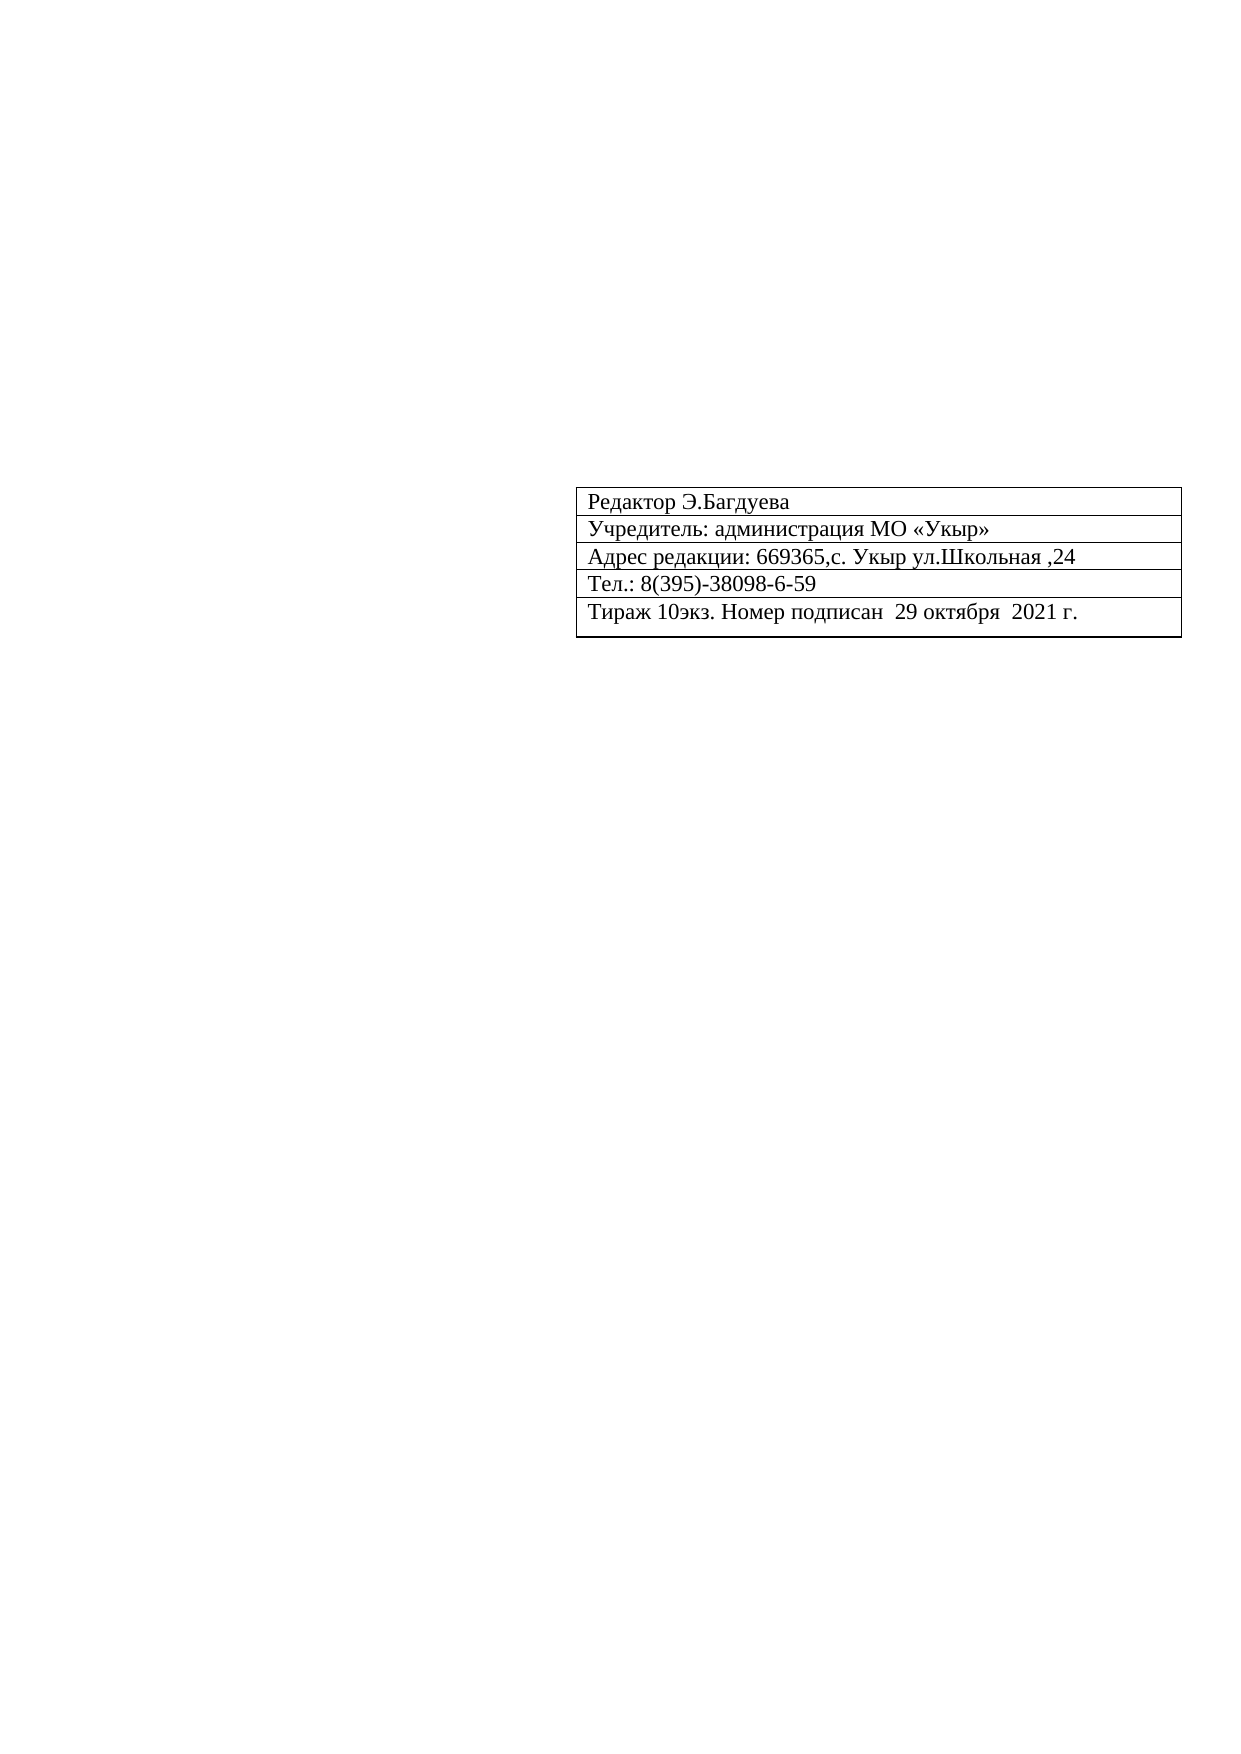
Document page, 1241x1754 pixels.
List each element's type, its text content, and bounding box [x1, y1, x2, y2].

table_cell Учредитель: администрация МО «Укыр» [577, 516, 1181, 542]
table_cell Тел.: 8(395)-38098-6-59 [577, 570, 1181, 597]
table_cell Адрес редакции: 669365,с. Укыр ул.Школьная ,24 [577, 543, 1181, 569]
table_header Редактор Э.Багдуева [577, 488, 1181, 514]
table_cell Тираж 10экз. Номер подписан 29 октября 2021 г. [577, 598, 1181, 636]
